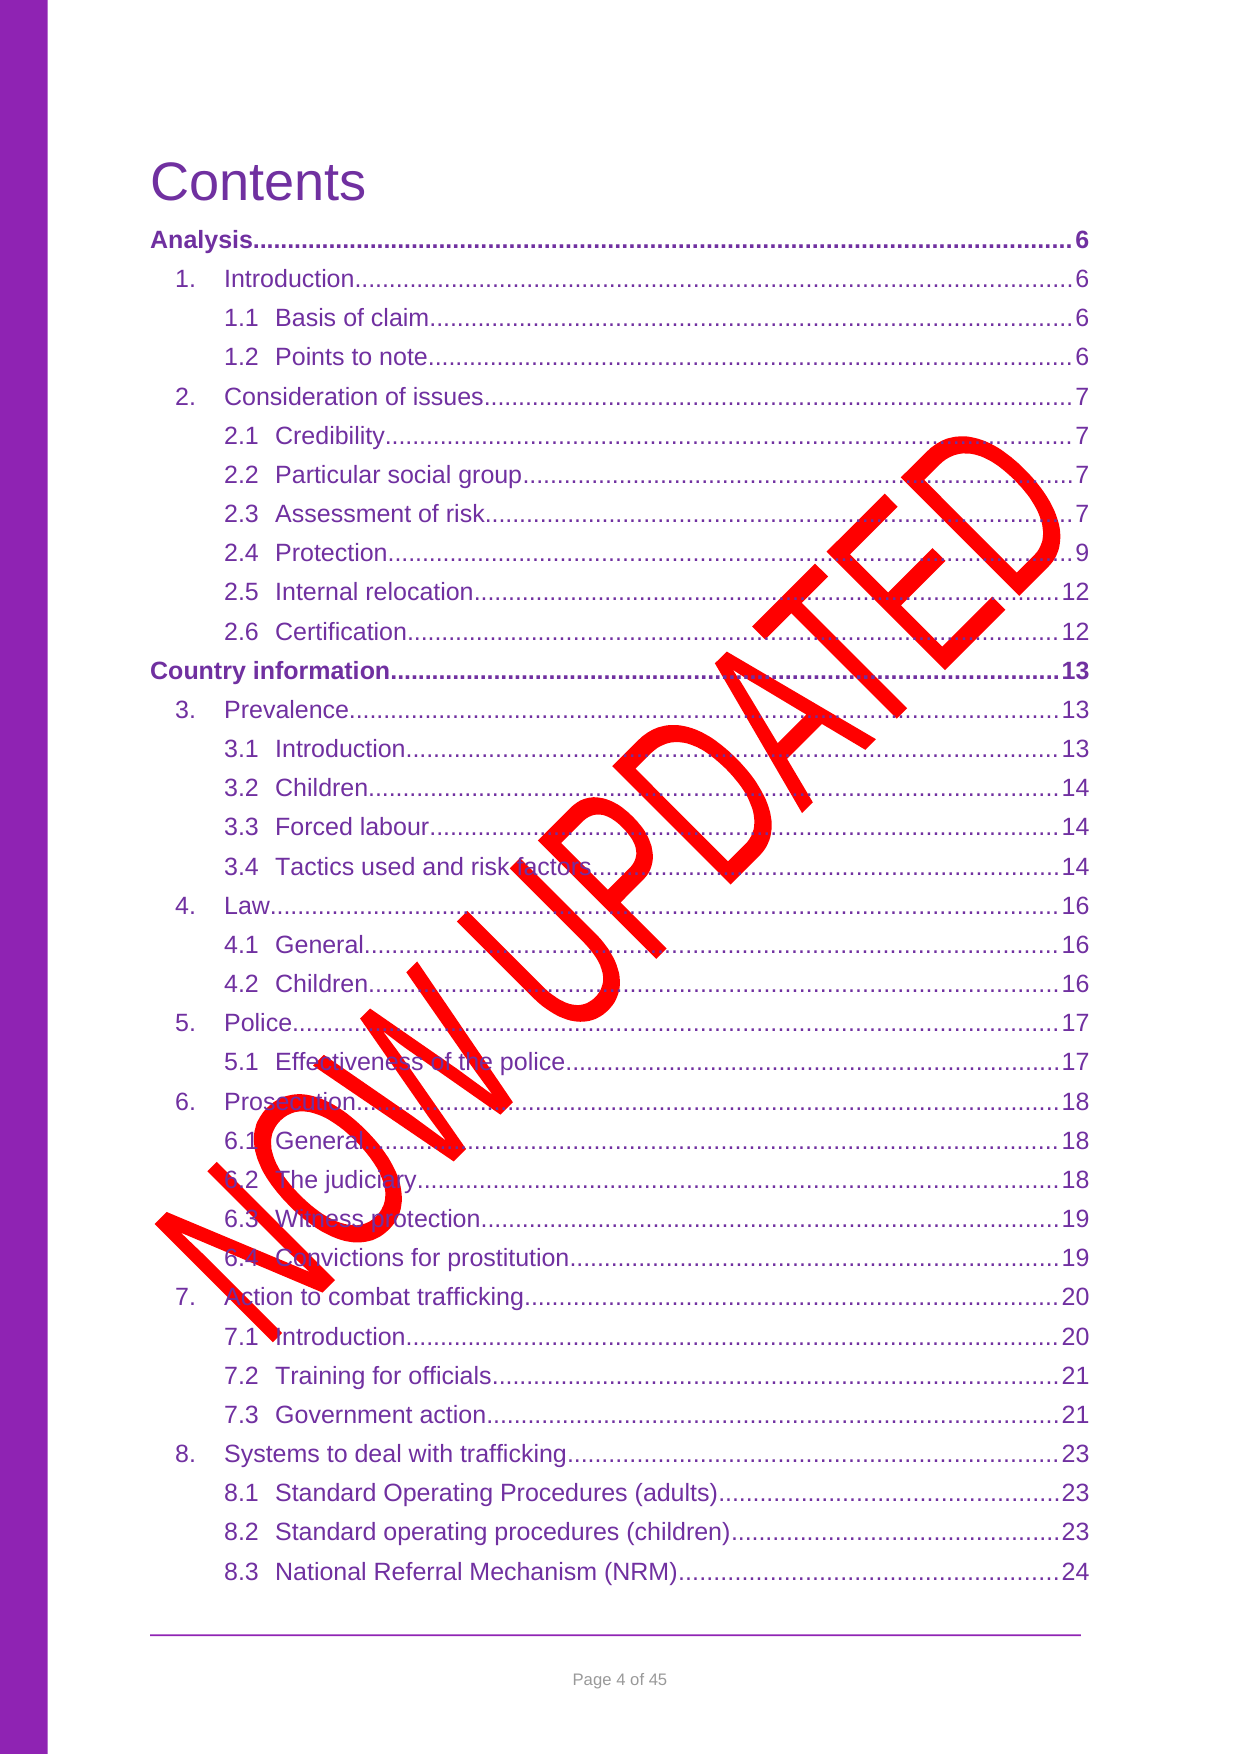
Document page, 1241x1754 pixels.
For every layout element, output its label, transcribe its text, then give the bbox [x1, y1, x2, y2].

text 5. Police 17 [175, 1008, 1090, 1037]
text 4. Law 16 [175, 891, 1090, 919]
text 2. Consideration of issues 7 [175, 381, 1090, 410]
text 2.6 Certification 12 [224, 616, 1090, 645]
text 7.2 Training for officials 21 [224, 1361, 1090, 1389]
text 3.4 Tactics used and risk factors 14 [224, 851, 1090, 880]
text 6.1 General 18 [224, 1126, 1090, 1154]
text 8. Systems to deal with trafficking 23 [175, 1439, 1090, 1468]
text 4.2 Children 16 [224, 969, 1090, 998]
text 3.3 Forced labour 14 [224, 812, 1090, 841]
text Analysis 6 [150, 225, 1090, 253]
text 6.3 Witness protection 19 [224, 1204, 1090, 1233]
text 1.1 Basis of claim 6 [224, 303, 1090, 332]
text 8.1 Standard Operating Procedures (adults) 23 [224, 1478, 1090, 1507]
text 2.4 Protection 9 [224, 538, 1090, 567]
text 2.5 Internal relocation 12 [224, 577, 1090, 606]
text 2.2 Particular social group 7 [224, 460, 1090, 488]
text 7.1 Introduction 20 [224, 1321, 1090, 1350]
text 6.4 Convictions for prostitution 19 [224, 1243, 1090, 1272]
text 4.1 General 16 [224, 930, 1090, 958]
text 3.1 Introduction 13 [224, 734, 1090, 763]
subtitle Contents [150, 150, 1090, 212]
text 8.2 Standard operating procedures (children) 23 [224, 1517, 1090, 1546]
text 2.1 Credibility 7 [224, 421, 1090, 449]
text 8.3 National Referral Mechanism (NRM) 24 [224, 1556, 1090, 1585]
text 2.3 Assessment of risk 7 [224, 499, 1090, 528]
text 7.3 Government action 21 [224, 1400, 1090, 1428]
text 3.2 Children 14 [224, 773, 1090, 802]
text 3. Prevalence 13 [175, 695, 1090, 723]
text 7. Action to combat trafficking 20 [175, 1282, 1090, 1311]
text 6.2 The judiciary 18 [224, 1165, 1090, 1193]
text 1. Introduction 6 [175, 264, 1090, 293]
text Country information 13 [150, 656, 1090, 684]
text 1.2 Points to note 6 [224, 342, 1090, 371]
text 5.1 Effectiveness of the police 17 [224, 1047, 1090, 1076]
text 6. Prosecution 18 [175, 1086, 1090, 1115]
